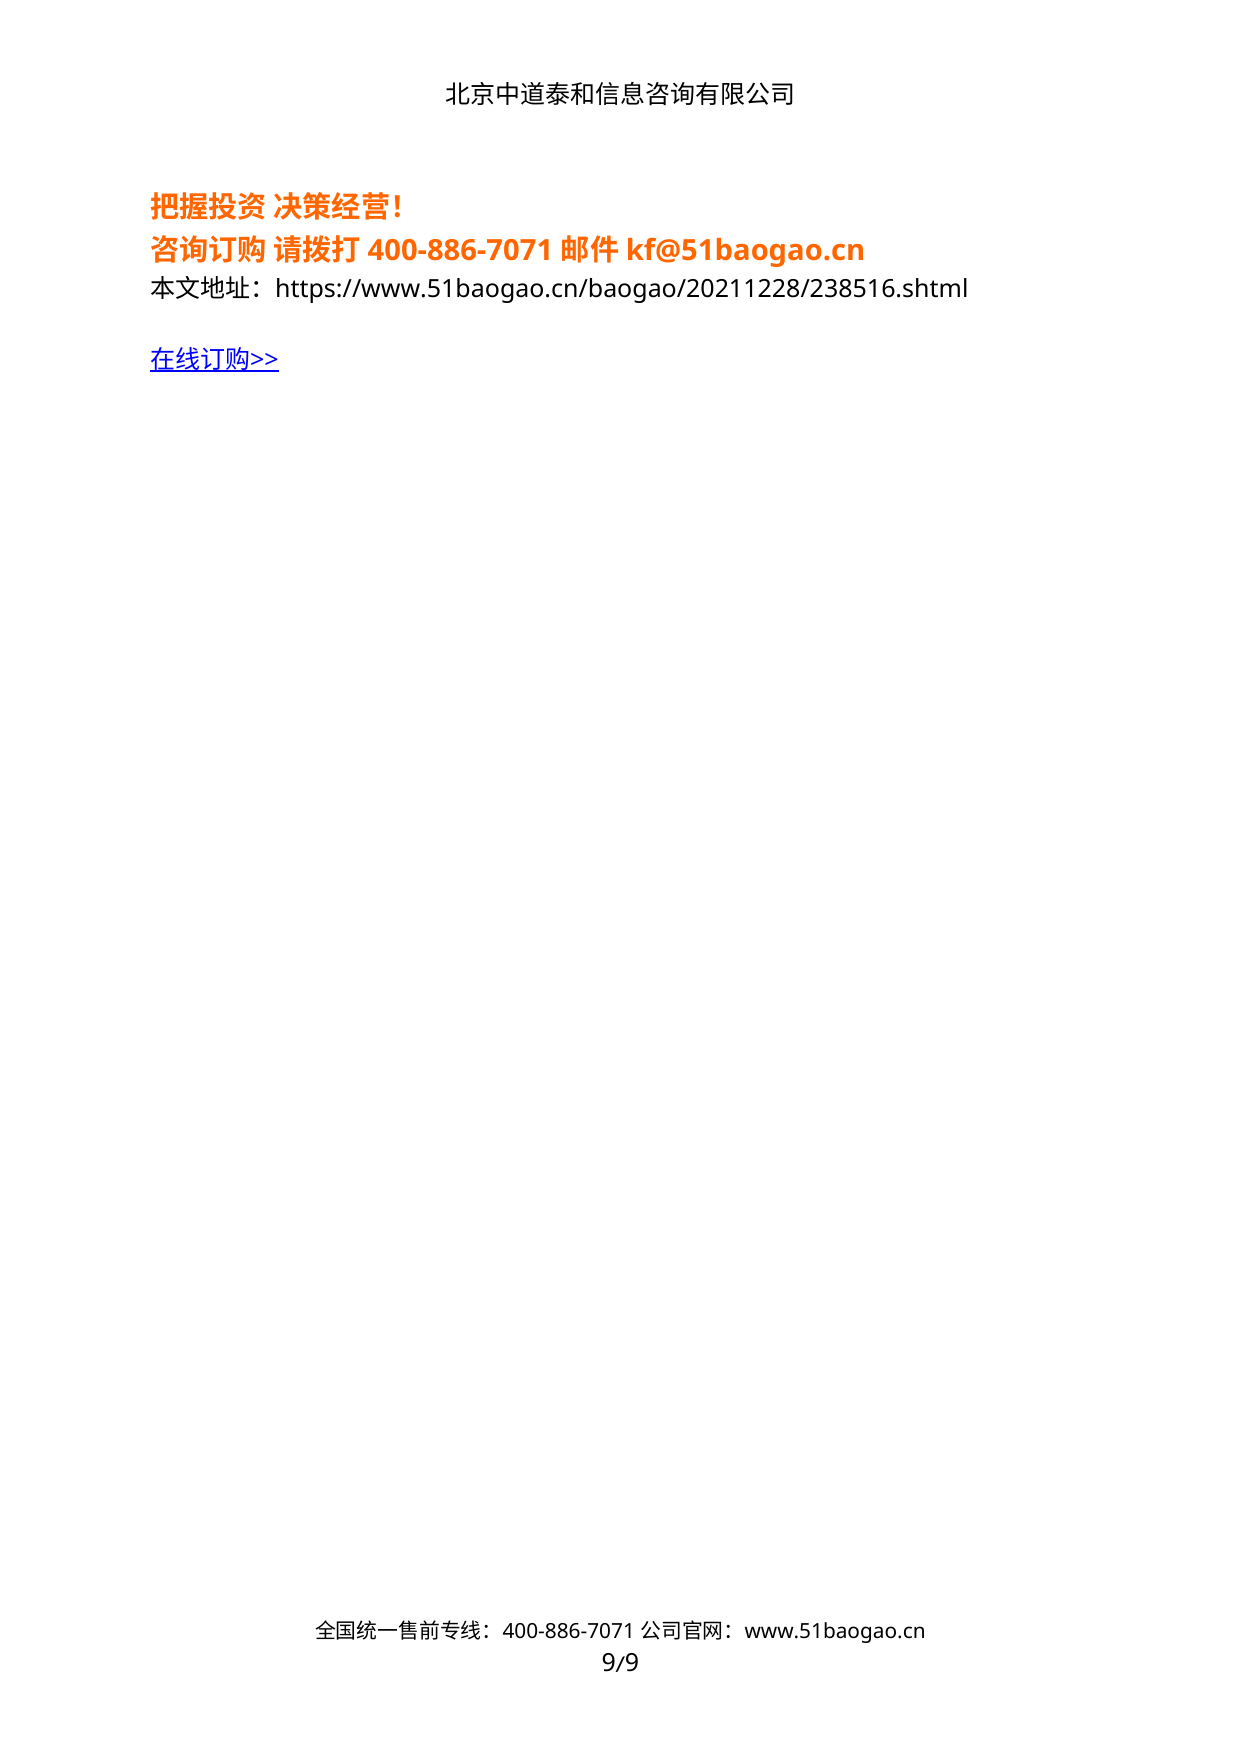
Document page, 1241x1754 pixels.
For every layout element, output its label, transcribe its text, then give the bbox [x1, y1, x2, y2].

text 把握投资 决策经营！咨询订购 请拨打 400-886-7071 邮件 kf@51baogao.cn本文地址：https://www.51baogao.cn/baogao/20211228/238516.shtml [150, 150, 1090, 305]
text 在线订购>> [150, 305, 1090, 375]
